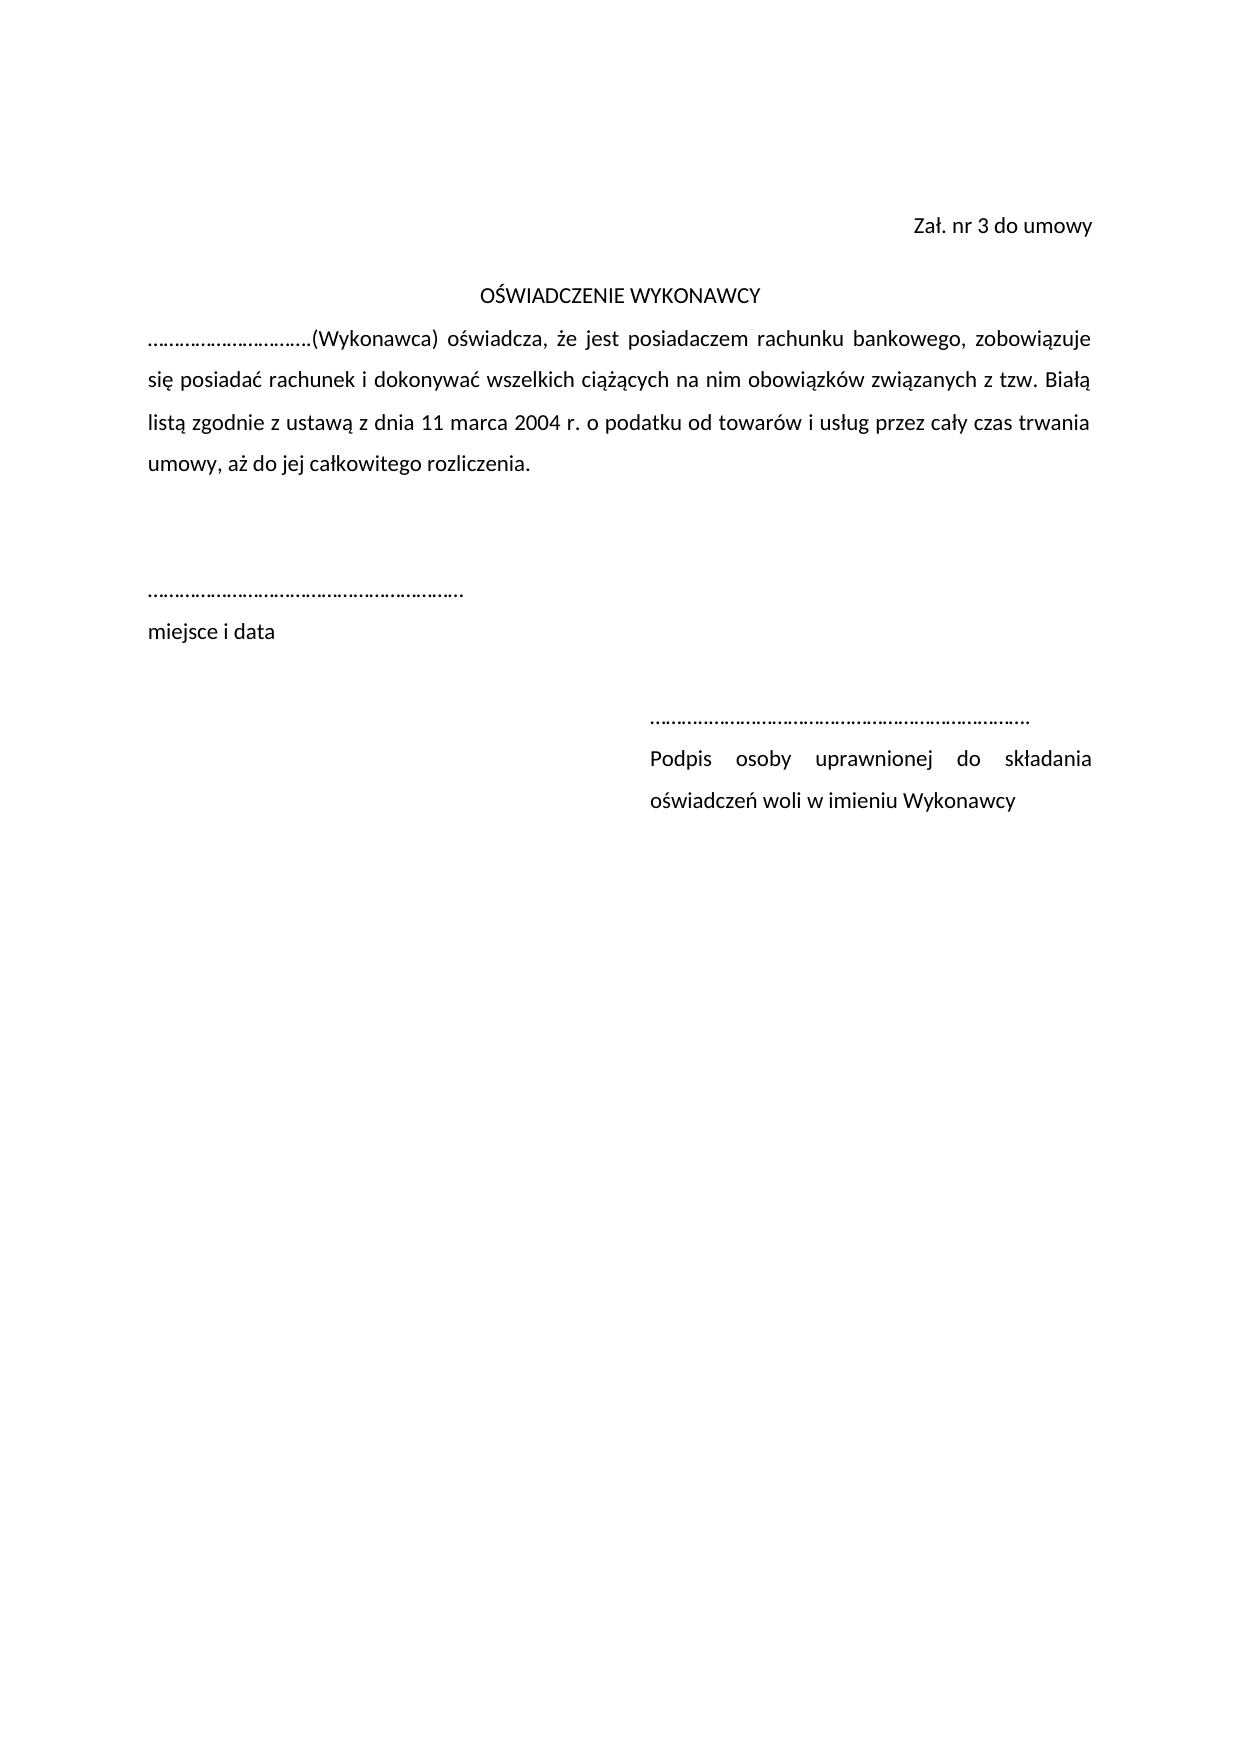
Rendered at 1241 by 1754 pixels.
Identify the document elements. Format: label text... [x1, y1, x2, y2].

text Zał. nr 3 do umowy [148, 211, 1092, 239]
text ………………………….(Wykonawca) oświadcza, że jest posiadaczem rachunku bankowego, zobowiązuje się posiadać rachunek i dokonywać wszelkich ciążących na nim obowiązków związanych z tzw. Białą listą zgodnie z ustawą z dnia 11 marca 2004 r. o podatku od towarów i usług przez cały czas trwania umowy, aż do jej całkowitego rozliczenia. [148, 324, 1092, 478]
text OŚWIADCZENIE WYKONAWCY [148, 282, 1092, 310]
text ………..……………………………………………………. Podpis osoby uprawnionej do składania oświadczeń woli w imieniu Wykonawcy [650, 659, 1092, 814]
text miejsce i data [148, 617, 1092, 646]
text …………………………………………………… [148, 576, 1092, 603]
